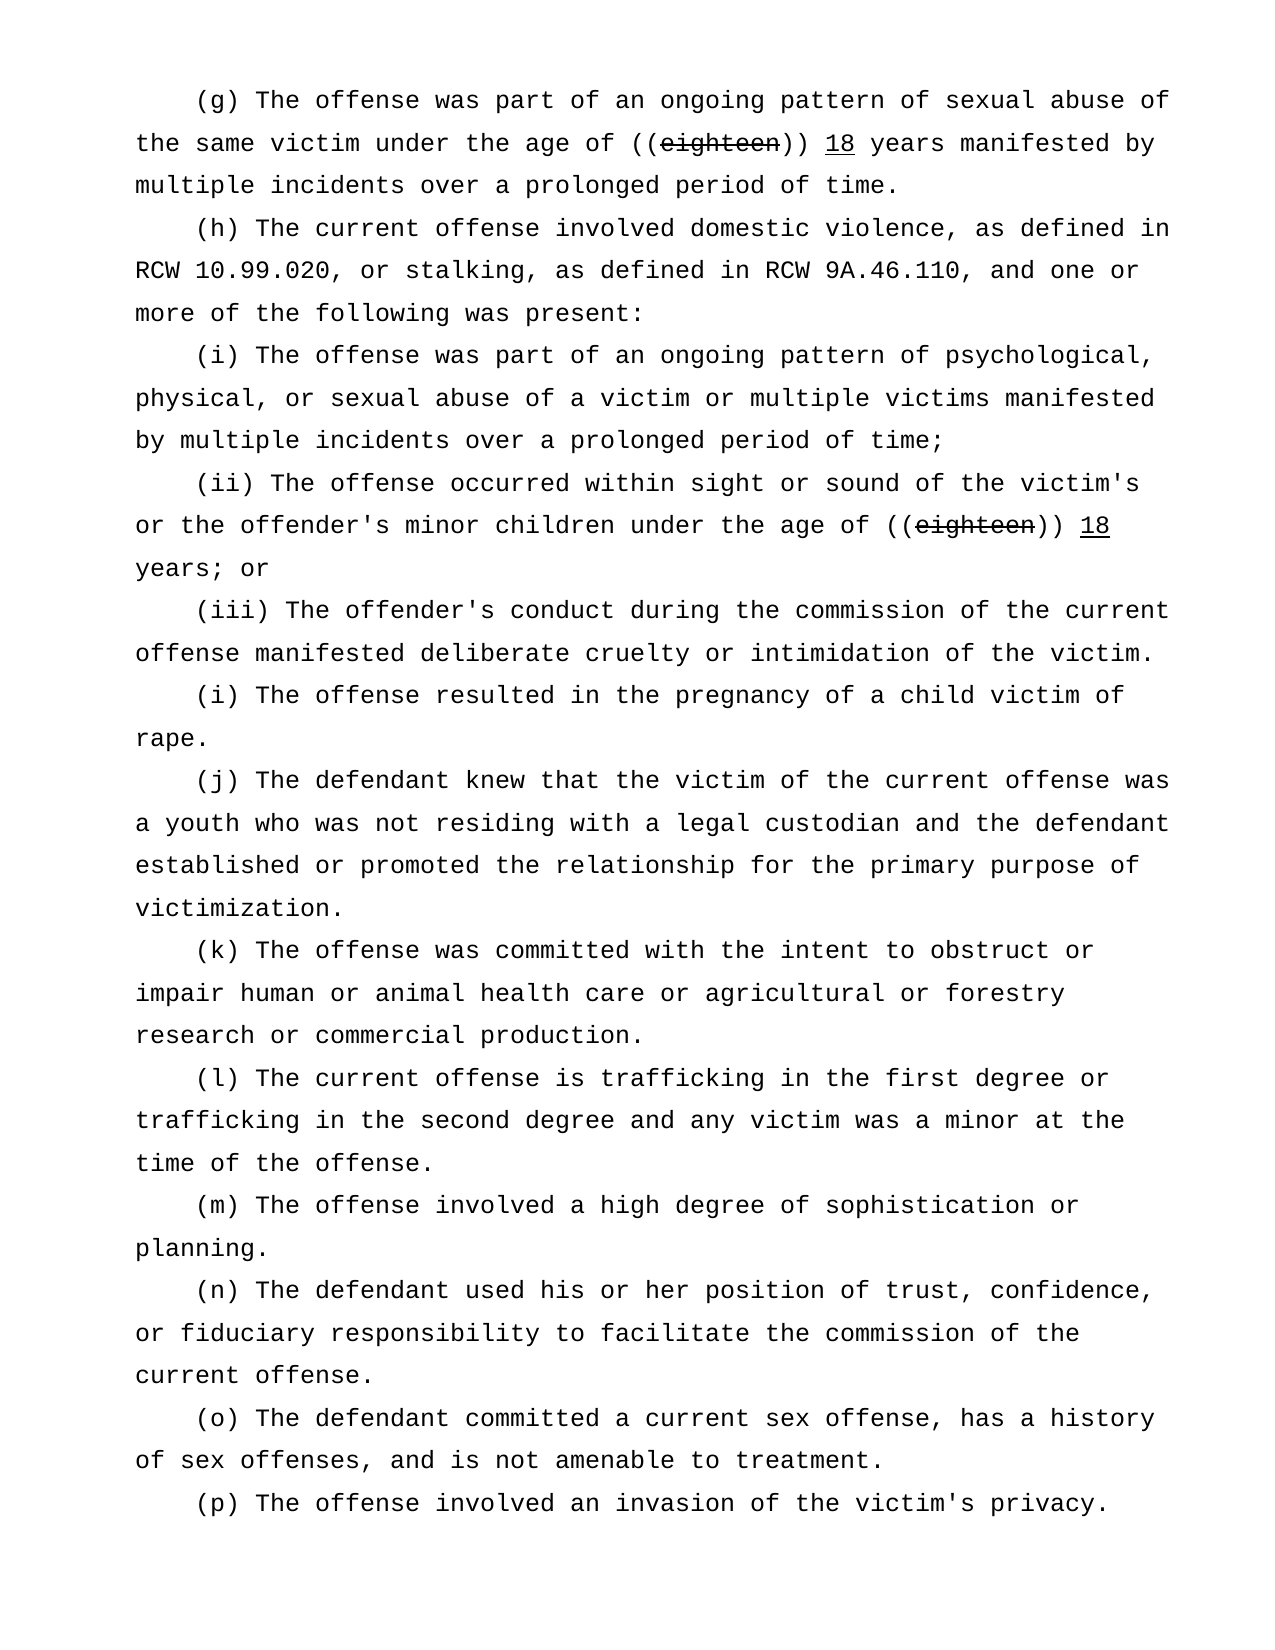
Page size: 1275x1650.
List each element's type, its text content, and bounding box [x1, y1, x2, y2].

text (j) The defendant knew that the victim of the current offense was a youth who was not residing with a legal custodian and the defendant established or promoted the relationship for the primary purpose of victimization. [135, 755, 1170, 925]
text (m) The offense involved a high degree of sophistication or planning. [135, 1180, 1170, 1265]
text (i) The offense was part of an ongoing pattern of psychological, physical, or sexual abuse of a victim or multiple victims manifested by multiple incidents over a prolonged period of time; [135, 330, 1170, 457]
text (o) The defendant committed a current sex offense, has a history of sex offenses, and is not amenable to treatment. [135, 1392, 1170, 1477]
text (p) The offense involved an invasion of the victim's privacy. [135, 1477, 1170, 1520]
text (g) The offense was part of an ongoing pattern of sexual abuse of the same victim under the age of ((eighteen)) 18 years manifested by multiple incidents over a prolonged period of time. [135, 75, 1170, 202]
text (k) The offense was committed with the intent to obstruct or impair human or animal health care or agricultural or forestry research or commercial production. [135, 925, 1170, 1052]
text (iii) The offender's conduct during the commission of the current offense manifested deliberate cruelty or intimidation of the victim. [135, 585, 1170, 670]
text (i) The offense resulted in the pregnancy of a child victim of rape. [135, 670, 1170, 755]
text (h) The current offense involved domestic violence, as defined in RCW 10.99.020, or stalking, as defined in RCW 9A.46.110, and one or more of the following was present: [135, 202, 1170, 330]
text (ii) The offense occurred within sight or sound of the victim's or the offender's minor children under the age of ((eighteen)) 18 years; or [135, 457, 1170, 585]
text (n) The defendant used his or her position of trust, confidence, or fiduciary responsibility to facilitate the commission of the current offense. [135, 1265, 1170, 1392]
text (l) The current offense is trafficking in the first degree or trafficking in the second degree and any victim was a minor at the time of the offense. [135, 1052, 1170, 1180]
